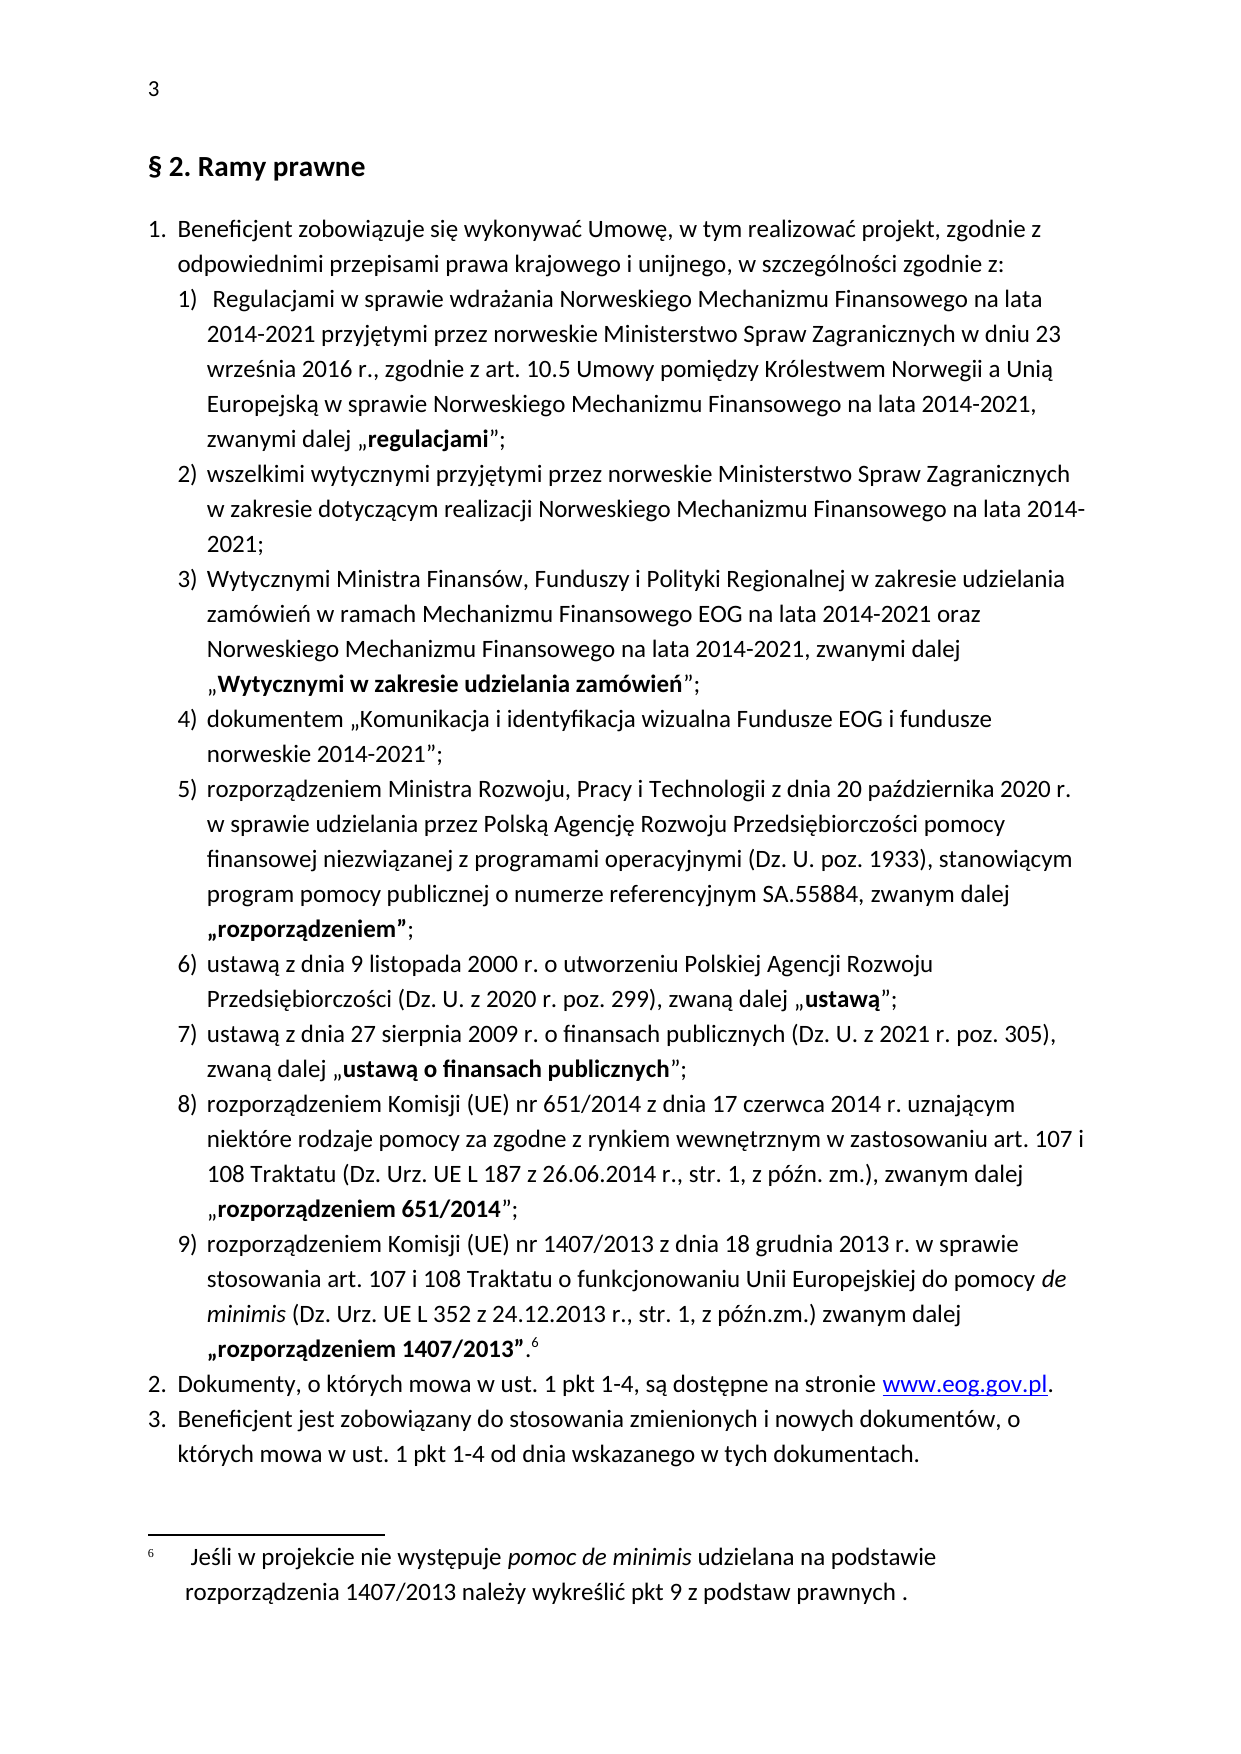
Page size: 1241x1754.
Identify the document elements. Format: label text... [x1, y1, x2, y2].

list wszelkimi wytycznymi przyjętymi przez norweskie Ministerstwo Spraw Zagranicznych w zakresie dotyczącym realizacji Norweskiego Mechanizmu Finansowego na lata 2014-2021; [177, 458, 1093, 559]
list rozporządzeniem Komisji (UE) nr 651/2014 z dnia 17 czerwca 2014 r. uznającym niektóre rodzaje pomocy za zgodne z rynkiem wewnętrznym w zastosowaniu art. 107 i 108 Traktatu (Dz. Urz. UE L 187 z 26.06.2014 r., str. 1, z późn. zm.), zwanym dalej „rozporządzeniem 651/2014”; [177, 1088, 1093, 1224]
list rozporządzeniem Komisji (UE) nr 1407/2013 z dnia 18 grudnia 2013 r. w sprawie stosowania art. 107 i 108 Traktatu o funkcjonowaniu Unii Europejskiej do pomocy de minimis (Dz. Urz. UE L 352 z 24.12.2013 r., str. 1, z późn.zm.) zwanym dalej „rozporządzeniem 1407/2013”. [177, 1228, 1093, 1364]
list ustawą z dnia 9 listopada 2000 r. o utworzeniu Polskiej Agencji Rozwoju Przedsiębiorczości (Dz. U. z 2020 r. poz. 299), zwaną dalej „ustawą”; [177, 948, 1093, 1014]
list Beneficjent zobowiązuje się wykonywać Umowę, w tym realizować projekt, zgodnie z odpowiednimi przepisami prawa krajowego i unijnego, w szczególności zgodnie z: [148, 213, 1093, 279]
list Beneficjent jest zobowiązany do stosowania zmienionych i nowych dokumentów, o których mowa w ust. 1 pkt 1-4 od dnia wskazanego w tych dokumentach. [148, 1403, 1093, 1469]
list rozporządzeniem Ministra Rozwoju, Pracy i Technologii z dnia 20 października 2020 r. w sprawie udzielania przez Polską Agencję Rozwoju Przedsiębiorczości pomocy finansowej niezwiązanej z programami operacyjnymi (Dz. U. poz. 1933), stanowiącym program pomocy publicznej o numerze referencyjnym SA.55884, zwanym dalej „rozporządzeniem”; [177, 773, 1093, 944]
list Dokumenty, o których mowa w ust. 1 pkt 1-4, są dostępne na stronie www.eog.gov.pl. [148, 1368, 1093, 1399]
list ustawą z dnia 27 sierpnia 2009 r. o finansach publicznych (Dz. U. z 2021 r. poz. 305), zwaną dalej „ustawą o finansach publicznych”; [177, 1018, 1093, 1084]
subtitle § 2. Ramy prawne [148, 148, 1093, 183]
list Wytycznymi Ministra Finansów, Funduszy i Polityki Regionalnej w zakresie udzielania zamówień w ramach Mechanizmu Finansowego EOG na lata 2014-2021 oraz Norweskiego Mechanizmu Finansowego na lata 2014-2021, zwanymi dalej „Wytycznymi w zakresie udzielania zamówień”; [177, 563, 1093, 699]
list Regulacjami w sprawie wdrażania Norweskiego Mechanizmu Finansowego na lata 2014-2021 przyjętymi przez norweskie Ministerstwo Spraw Zagranicznych w dniu 23 września 2016 r., zgodnie z art. 10.5 Umowy pomiędzy Królestwem Norwegii a Unią Europejską w sprawie Norweskiego Mechanizmu Finansowego na lata 2014-2021, zwanymi dalej „regulacjami”; [177, 283, 1093, 454]
list dokumentem „Komunikacja i identyfikacja wizualna Fundusze EOG i fundusze norweskie 2014-2021”; [177, 703, 1093, 769]
